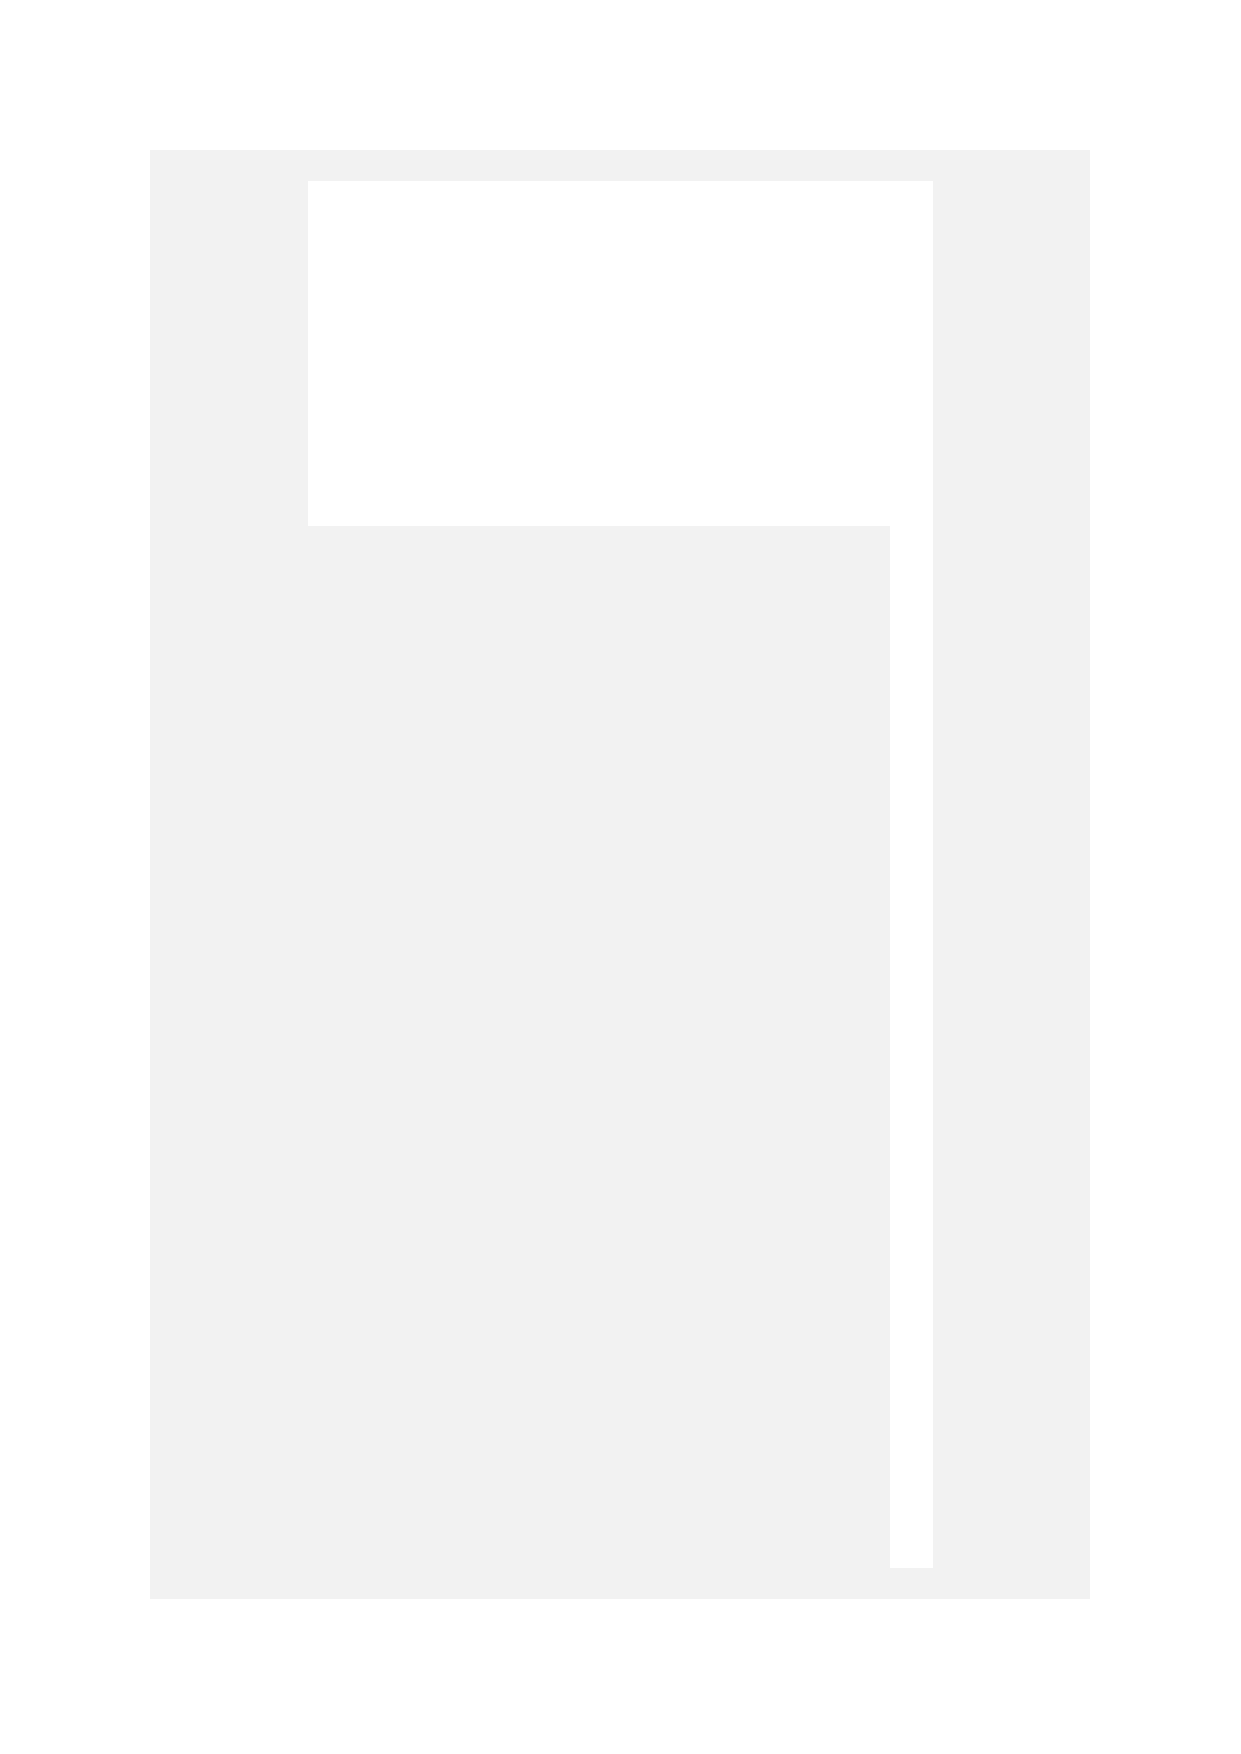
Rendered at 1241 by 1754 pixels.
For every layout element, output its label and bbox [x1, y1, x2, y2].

table_header [150, 150, 1090, 1599]
